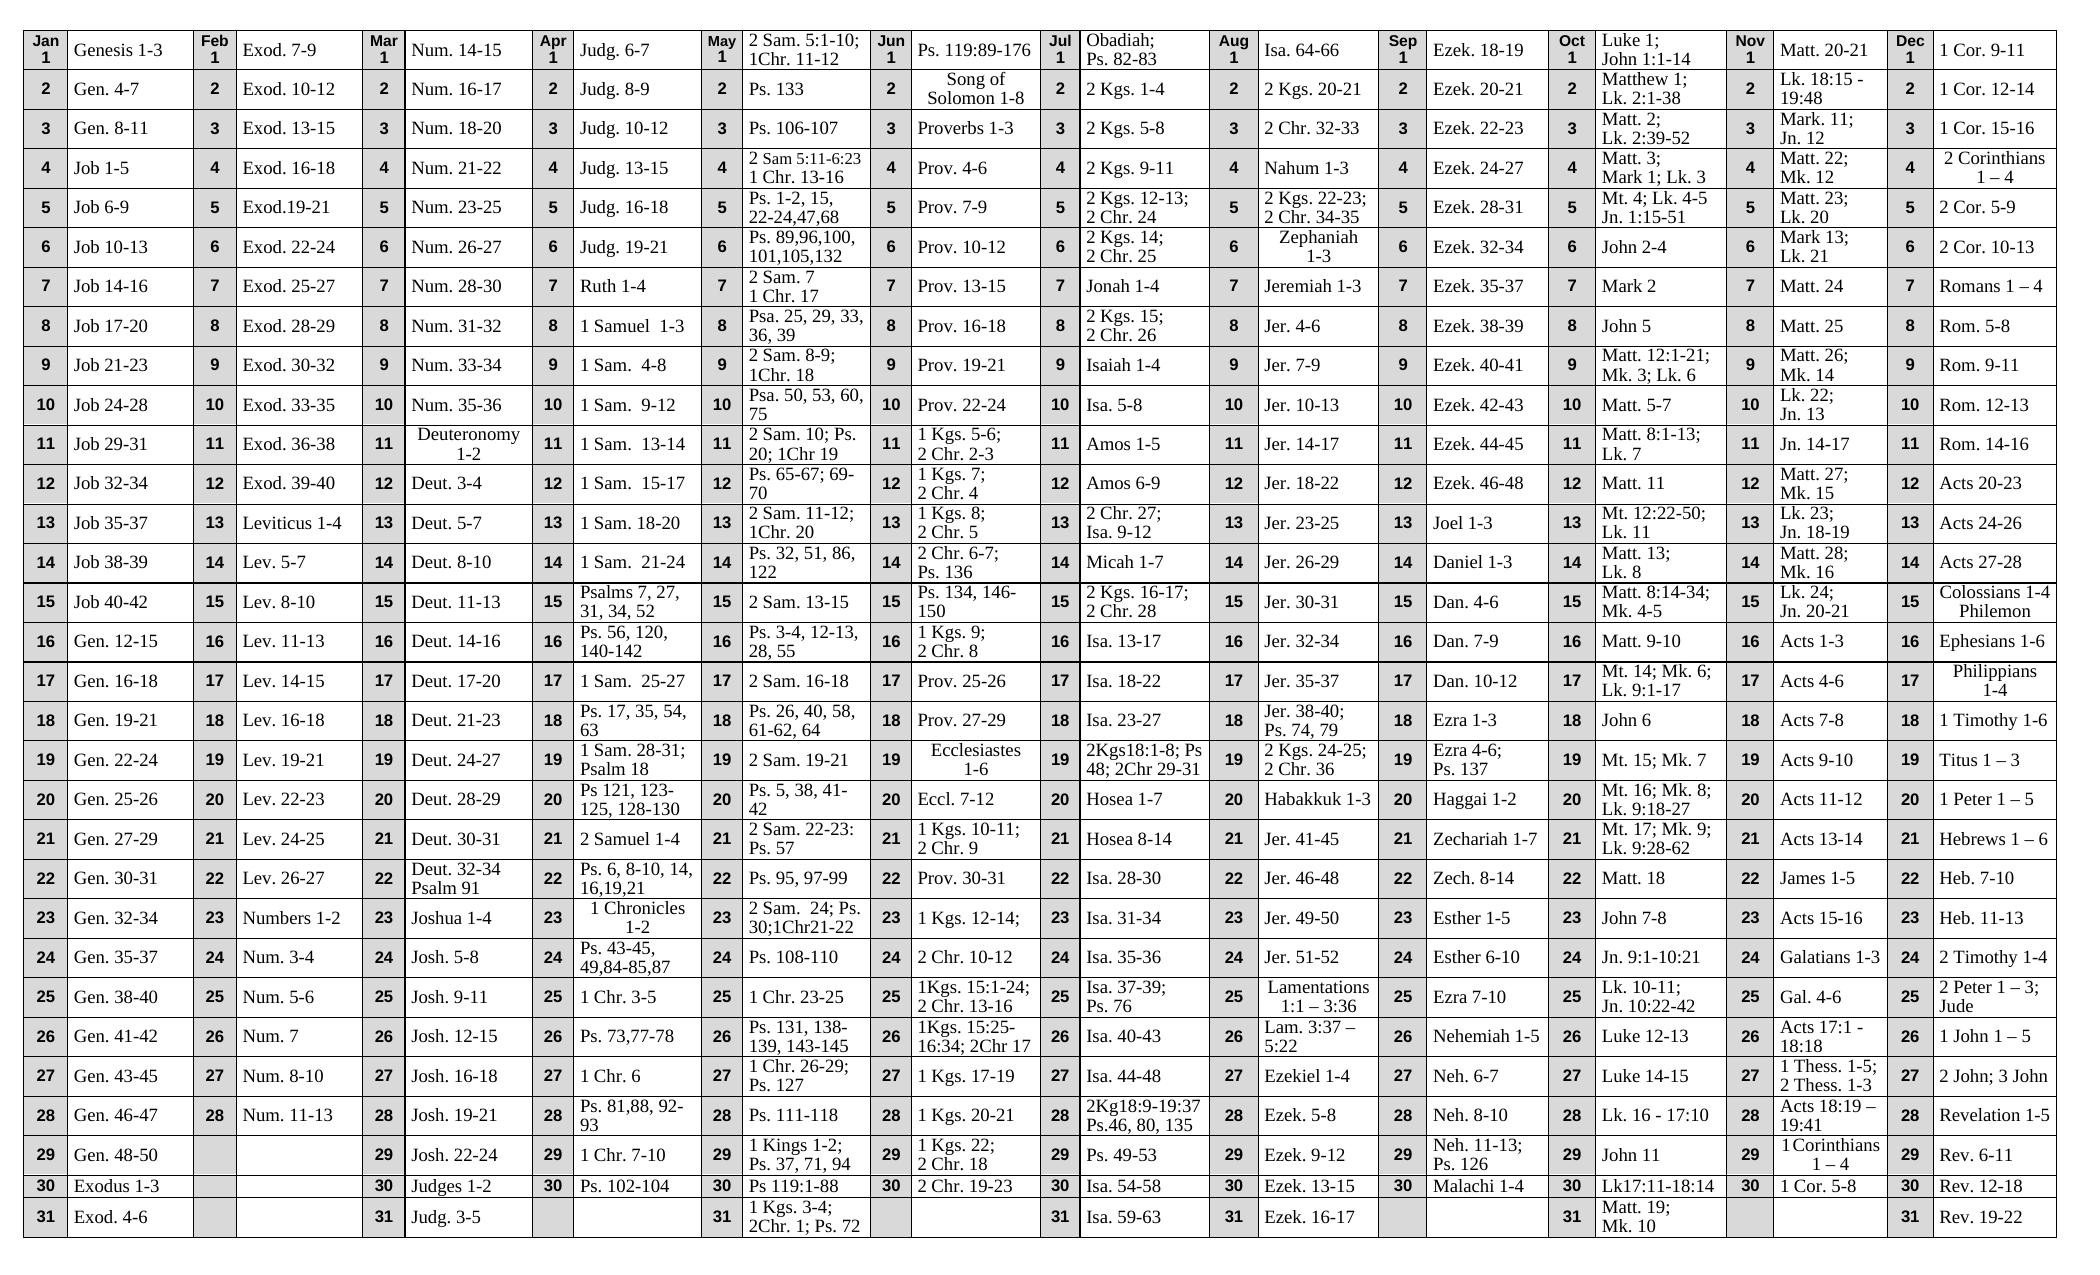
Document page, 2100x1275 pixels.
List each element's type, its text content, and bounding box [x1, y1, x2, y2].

table_cell Prov. 7-9 [912, 189, 1040, 227]
table_cell 1 Sam. 13-14 [574, 426, 701, 464]
table_cell Ps. 32, 51, 86, 122 [743, 544, 870, 582]
table_cell 6 [1210, 228, 1258, 267]
table_cell 24 [533, 939, 573, 977]
table_cell 25 [1379, 978, 1426, 1017]
table_cell Prov. 16-18 [912, 307, 1040, 346]
table_cell Acts 18:19 – 19:41 [1774, 1097, 1887, 1135]
table_header Ps. 119:89-176 [912, 31, 1040, 69]
table_cell 2 [1210, 70, 1258, 109]
table_cell Colossians 1-4 Philemon [1934, 584, 2056, 622]
table_cell 2 [1888, 70, 1933, 109]
table_cell 12 [871, 465, 911, 503]
table_cell Isa. 59-63 [1081, 1198, 1209, 1237]
table_cell 9 [533, 347, 573, 385]
table_cell Hebrews 1 – 6 [1934, 820, 2056, 859]
table_cell 2Kgs18:1-8; Ps 48; 2Chr 29-31 [1081, 741, 1209, 780]
table_header Obadiah; Ps. 82-83 [1081, 31, 1209, 69]
table_cell 29 [1549, 1136, 1595, 1174]
table_cell Acts 24-26 [1934, 505, 2056, 543]
table_cell 14 [194, 544, 236, 582]
table_cell 25 [1549, 978, 1595, 1017]
table_cell 18 [194, 702, 236, 740]
table_cell 19 [533, 741, 573, 780]
table_cell Rev. 19-22 [1934, 1198, 2056, 1237]
table_cell [574, 1198, 701, 1237]
table_cell 25 [24, 978, 67, 1017]
table_cell 2 Sam. 11-12; 1Chr. 20 [743, 505, 870, 543]
table_cell Rev. 12-18 [1934, 1176, 2056, 1197]
table_cell Ps. 17, 35, 54, 63 [574, 702, 701, 740]
table_cell 9 [871, 347, 911, 385]
table_cell 2 Kgs. 1-4 [1081, 70, 1209, 109]
table_cell Esther 1-5 [1427, 899, 1548, 938]
table_cell 27 [533, 1057, 573, 1096]
table_cell Gen. 48-50 [68, 1136, 193, 1174]
table_cell Mark 13; Lk. 21 [1774, 228, 1887, 267]
table_cell 15 [1549, 584, 1595, 622]
table_cell Ezek. 32-34 [1427, 228, 1548, 267]
table_cell Lk. 23; Jn. 18-19 [1774, 505, 1887, 543]
table_cell 2 Sam. 19-21 [743, 741, 870, 780]
table_cell 3 [1549, 110, 1595, 148]
table_cell 13 [1041, 505, 1079, 543]
table_cell Jer. 4-6 [1259, 307, 1378, 346]
table_cell 28 [1379, 1097, 1426, 1135]
table_cell Ezra 1-3 [1427, 702, 1548, 740]
table_cell 4 [702, 149, 742, 188]
table_cell 3 [1727, 110, 1773, 148]
table_cell 9 [363, 347, 404, 385]
table_cell 4 [533, 149, 573, 188]
table_cell 16 [24, 623, 67, 661]
table_cell Acts 1-3 [1774, 623, 1887, 661]
table_cell 16 [1727, 623, 1773, 661]
table_cell 10 [24, 386, 67, 424]
table_cell Job 21-23 [68, 347, 193, 385]
table_cell 3 [1379, 110, 1426, 148]
table_cell 16 [871, 623, 911, 661]
table_cell 18 [871, 702, 911, 740]
table_cell Matthew 1; Lk. 2:1-38 [1596, 70, 1726, 109]
table_cell Hosea 8-14 [1081, 820, 1209, 859]
table_cell 18 [1210, 702, 1258, 740]
table_cell 2 Sam. 10; Ps. 20; 1Chr 19 [743, 426, 870, 464]
table_cell Acts 13-14 [1774, 820, 1887, 859]
table_cell 20 [363, 781, 404, 819]
table_cell 17 [702, 663, 742, 701]
table_cell 6 [194, 228, 236, 267]
table_cell Dan. 10-12 [1427, 663, 1548, 701]
table_cell 20 [1041, 781, 1079, 819]
table_cell 11 [1379, 426, 1426, 464]
table_cell 1 Sam. 9-12 [574, 386, 701, 424]
table_cell 5 [702, 189, 742, 227]
table_cell Rom. 14-16 [1934, 426, 2056, 464]
table_cell Nahum 1-3 [1259, 149, 1378, 188]
table_cell 1Kgs. 15:25-16:34; 2Chr 17 [912, 1018, 1040, 1056]
table_cell 6 [1727, 228, 1773, 267]
table_cell Acts 4-6 [1774, 663, 1887, 701]
table_cell Num. 11-13 [237, 1097, 362, 1135]
table_cell 28 [24, 1097, 67, 1135]
table_cell 23 [1888, 899, 1933, 938]
table_cell Romans 1 – 4 [1934, 268, 2056, 306]
table_cell 2 Chr. 27; Isa. 9-12 [1081, 505, 1209, 543]
table_cell 8 [24, 307, 67, 346]
table_cell 2 [871, 70, 911, 109]
table_cell 2 Samuel 1-4 [574, 820, 701, 859]
table_cell Judg. 16-18 [574, 189, 701, 227]
table_cell Ps. 65-67; 69-70 [743, 465, 870, 503]
table_cell 16 [1888, 623, 1933, 661]
table_cell Num. 28-30 [406, 268, 532, 306]
table_cell 15 [533, 584, 573, 622]
table_cell Gen. 4-7 [68, 70, 193, 109]
table_cell 8 [1210, 307, 1258, 346]
table_cell 22 [194, 860, 236, 898]
table_cell Isaiah 1-4 [1081, 347, 1209, 385]
table_cell Num. 33-34 [406, 347, 532, 385]
table_header Jan 1 [24, 31, 67, 69]
table_cell 14 [1727, 544, 1773, 582]
table_cell 31 [1041, 1198, 1079, 1237]
table_cell Jer. 7-9 [1259, 347, 1378, 385]
table_cell 13 [1379, 505, 1426, 543]
table_cell Exod. 16-18 [237, 149, 362, 188]
table_cell 26 [1549, 1018, 1595, 1056]
table_cell 19 [194, 741, 236, 780]
table_cell 10 [871, 386, 911, 424]
table_cell Lk. 24; Jn. 20-21 [1774, 584, 1887, 622]
table_cell Galatians 1-3 [1774, 939, 1887, 977]
table_cell 1 Peter 1 – 5 [1934, 781, 2056, 819]
table_cell 30 [1041, 1176, 1079, 1197]
table_cell Lamentations1:1 – 3:36 [1259, 978, 1378, 1017]
table_cell Num. 8-10 [237, 1057, 362, 1096]
table_cell 30 [24, 1176, 67, 1197]
table_cell Num. 18-20 [406, 110, 532, 148]
table_cell 15 [1888, 584, 1933, 622]
table_cell Ps. 133 [743, 70, 870, 109]
table_cell 7 [1210, 268, 1258, 306]
table_cell Hosea 1-7 [1081, 781, 1209, 819]
table_cell 19 [1041, 741, 1079, 780]
table_cell Ps. 26, 40, 58, 61-62, 64 [743, 702, 870, 740]
table_cell 30 [363, 1176, 404, 1197]
table_cell 24 [24, 939, 67, 977]
table_header Mar 1 [363, 31, 404, 69]
table_cell 26 [871, 1018, 911, 1056]
table_cell 16 [194, 623, 236, 661]
table_cell Mt. 14; Mk. 6; Lk. 9:1-17 [1596, 663, 1726, 701]
table_cell Ps. 89,96,100, 101,105,132 [743, 228, 870, 267]
table_cell 28 [1210, 1097, 1258, 1135]
table_cell 2 [363, 70, 404, 109]
table_cell [237, 1198, 362, 1237]
table_cell 27 [194, 1057, 236, 1096]
table_cell 8 [194, 307, 236, 346]
table_cell Lk. 16 - 17:10 [1596, 1097, 1726, 1135]
table_cell 21 [702, 820, 742, 859]
table_cell Neh. 8-10 [1427, 1097, 1548, 1135]
table_cell 27 [1549, 1057, 1595, 1096]
table_cell Isa. 23-27 [1081, 702, 1209, 740]
table_cell 14 [1888, 544, 1933, 582]
table_cell 3 [702, 110, 742, 148]
table_cell 12 [363, 465, 404, 503]
table_cell Lev. 14-15 [237, 663, 362, 701]
table_header May 1 [702, 31, 742, 69]
table_cell 14 [363, 544, 404, 582]
table_cell 6 [1888, 228, 1933, 267]
table_cell 27 [1888, 1057, 1933, 1096]
table_cell Isa. 44-48 [1081, 1057, 1209, 1096]
table_cell Isa. 35-36 [1081, 939, 1209, 977]
table_cell Lev. 22-23 [237, 781, 362, 819]
table_cell 2 Kgs. 9-11 [1081, 149, 1209, 188]
table_cell 28 [871, 1097, 911, 1135]
table_cell Exod. 25-27 [237, 268, 362, 306]
table_cell Ezek. 40-41 [1427, 347, 1548, 385]
table_cell 1 Kgs. 8; 2 Chr. 5 [912, 505, 1040, 543]
table_cell 13 [533, 505, 573, 543]
table_cell [237, 1136, 362, 1174]
table_cell Job 32-34 [68, 465, 193, 503]
table_cell Gen. 32-34 [68, 899, 193, 938]
table_cell Zech. 8-14 [1427, 860, 1548, 898]
table_cell 14 [1210, 544, 1258, 582]
table_cell [871, 1198, 911, 1237]
table_cell Amos 6-9 [1081, 465, 1209, 503]
table_cell Deut. 3-4 [406, 465, 532, 503]
table_cell 19 [1727, 741, 1773, 780]
table_cell 4 [1210, 149, 1258, 188]
table_cell Judg. 8-9 [574, 70, 701, 109]
table_cell 31 [1888, 1198, 1933, 1237]
table_cell 27 [1210, 1057, 1258, 1096]
table_header Luke 1; John 1:1-14 [1596, 31, 1726, 69]
table_cell 15 [1727, 584, 1773, 622]
table_cell 4 [24, 149, 67, 188]
table_cell 28 [1888, 1097, 1933, 1135]
table_cell 15 [363, 584, 404, 622]
table_cell Ps. 134, 146-150 [912, 584, 1040, 622]
table_cell 5 [1210, 189, 1258, 227]
table_header Exod. 7-9 [237, 31, 362, 69]
table_cell Mt. 12:22-50; Lk. 11 [1596, 505, 1726, 543]
table_cell Ezek. 16-17 [1259, 1198, 1378, 1237]
table_cell 1 Cor. 15-16 [1934, 110, 2056, 148]
table_cell Exodus 1-3 [68, 1176, 193, 1197]
table_cell 3 [533, 110, 573, 148]
table_cell Ps. 73,77-78 [574, 1018, 701, 1056]
table_cell 19 [702, 741, 742, 780]
table_cell Habakkuk 1-3 [1259, 781, 1378, 819]
table_cell 26 [194, 1018, 236, 1056]
table_cell 18 [1727, 702, 1773, 740]
table_cell 21 [1210, 820, 1258, 859]
table_cell Job 29-31 [68, 426, 193, 464]
table_cell 27 [871, 1057, 911, 1096]
table_cell Jn. 14-17 [1774, 426, 1887, 464]
table_cell Ps. 111-118 [743, 1097, 870, 1135]
table_cell Isa. 5-8 [1081, 386, 1209, 424]
table_header Jul 1 [1041, 31, 1079, 69]
table_cell Ezek. 35-37 [1427, 268, 1548, 306]
table_cell 10 [1210, 386, 1258, 424]
table_header Nov 1 [1727, 31, 1773, 69]
table_cell 26 [1727, 1018, 1773, 1056]
table_cell Judg. 13-15 [574, 149, 701, 188]
table_cell Ezekiel 1-4 [1259, 1057, 1378, 1096]
table_cell James 1-5 [1774, 860, 1887, 898]
table_cell 10 [363, 386, 404, 424]
table_cell 19 [1379, 741, 1426, 780]
table_cell Ezek. 22-23 [1427, 110, 1548, 148]
table_cell 21 [1041, 820, 1079, 859]
table_cell Josh. 16-18 [406, 1057, 532, 1096]
table_cell 2 Chr. 32-33 [1259, 110, 1378, 148]
table_cell Prov. 30-31 [912, 860, 1040, 898]
table_cell 29 [871, 1136, 911, 1174]
table_cell 9 [1041, 347, 1079, 385]
table_cell 7 [871, 268, 911, 306]
table_cell Acts 7-8 [1774, 702, 1887, 740]
table_cell 20 [1549, 781, 1595, 819]
table_cell John 7-8 [1596, 899, 1726, 938]
table_cell Jer. 38-40; Ps. 74, 79 [1259, 702, 1378, 740]
table_cell 21 [1549, 820, 1595, 859]
table_cell 16 [1041, 623, 1079, 661]
table_cell 19 [363, 741, 404, 780]
table_cell 2 Timothy 1-4 [1934, 939, 2056, 977]
table_cell Deut. 32-34 Psalm 91 [406, 860, 532, 898]
table_cell Num. 31-32 [406, 307, 532, 346]
table_cell 28 [194, 1097, 236, 1135]
table_cell 7 [363, 268, 404, 306]
table_cell 18 [702, 702, 742, 740]
table_cell 1 Kgs. 7; 2 Chr. 4 [912, 465, 1040, 503]
table_cell 24 [363, 939, 404, 977]
table_cell Prov. 10-12 [912, 228, 1040, 267]
table_cell Lk. 22; Jn. 13 [1774, 386, 1887, 424]
table_cell Matt. 12:1-21; Mk. 3; Lk. 6 [1596, 347, 1726, 385]
table_header Jun 1 [871, 31, 911, 69]
table_cell Ps. 49-53 [1081, 1136, 1209, 1174]
table_cell Acts 11-12 [1774, 781, 1887, 819]
table_cell [1427, 1198, 1548, 1237]
table_cell 14 [871, 544, 911, 582]
table_cell Mark 2 [1596, 268, 1726, 306]
table_cell 29 [363, 1136, 404, 1174]
table_cell 1 Kgs. 3-4; 2Chr. 1; Ps. 72 [743, 1198, 870, 1237]
table_cell Gen. 46-47 [68, 1097, 193, 1135]
table_cell 13 [702, 505, 742, 543]
table_cell 23 [1041, 899, 1079, 938]
table_cell Job 1-5 [68, 149, 193, 188]
table_cell Gen. 25-26 [68, 781, 193, 819]
table_cell 13 [871, 505, 911, 543]
table_cell 1 Kgs. 10-11; 2 Chr. 9 [912, 820, 1040, 859]
table_cell Job 38-39 [68, 544, 193, 582]
table_cell 10 [1041, 386, 1079, 424]
table_cell 23 [24, 899, 67, 938]
table_cell 9 [194, 347, 236, 385]
table_cell Gal. 4-6 [1774, 978, 1887, 1017]
table_cell 17 [1210, 663, 1258, 701]
table_cell Eccl. 7-12 [912, 781, 1040, 819]
table_header Matt. 20-21 [1774, 31, 1887, 69]
table_cell 22 [1727, 860, 1773, 898]
table_cell 8 [1379, 307, 1426, 346]
table_cell 2 Kgs. 12-13; 2 Chr. 24 [1081, 189, 1209, 227]
table_cell Dan. 7-9 [1427, 623, 1548, 661]
table_cell 1 Sam. 25-27 [574, 663, 701, 701]
table_cell 2 Sam. 8-9; 1Chr. 18 [743, 347, 870, 385]
table_cell 6 [24, 228, 67, 267]
table_cell 16 [1210, 623, 1258, 661]
table_cell 11 [24, 426, 67, 464]
table_cell 31 [363, 1198, 404, 1237]
table_cell 6 [533, 228, 573, 267]
table_cell 13 [1888, 505, 1933, 543]
table_cell 2Kg18:9-19:37 Ps.46, 80, 135 [1081, 1097, 1209, 1135]
table_cell 2 [194, 70, 236, 109]
table_cell 2 Cor. 10-13 [1934, 228, 2056, 267]
table_cell 1 Kgs. 22; 2 Chr. 18 [912, 1136, 1040, 1174]
table_cell 22 [533, 860, 573, 898]
table_cell 1 Chr. 23-25 [743, 978, 870, 1017]
table_cell 7 [194, 268, 236, 306]
table_cell Lev. 16-18 [237, 702, 362, 740]
table_cell Ezek. 46-48 [1427, 465, 1548, 503]
table_cell 17 [24, 663, 67, 701]
table_cell 17 [1041, 663, 1079, 701]
table_cell 24 [1549, 939, 1595, 977]
table_cell Exod. 30-32 [237, 347, 362, 385]
table_cell Num. 23-25 [406, 189, 532, 227]
table_cell Gen. 19-21 [68, 702, 193, 740]
table_cell Ezek. 24-27 [1427, 149, 1548, 188]
table_cell Deut. 24-27 [406, 741, 532, 780]
table_cell 28 [1041, 1097, 1079, 1135]
table_cell 13 [1210, 505, 1258, 543]
table_cell 1 Sam. 18-20 [574, 505, 701, 543]
table_cell 1 Timothy 1-6 [1934, 702, 2056, 740]
table_cell Josh. 22-24 [406, 1136, 532, 1174]
table_cell Matt. 3; Mark 1; Lk. 3 [1596, 149, 1726, 188]
table_cell 24 [1041, 939, 1079, 977]
table_cell 19 [1549, 741, 1595, 780]
table_cell 26 [1379, 1018, 1426, 1056]
table_cell 22 [1888, 860, 1933, 898]
table_cell 9 [1727, 347, 1773, 385]
table_cell Jer. 51-52 [1259, 939, 1378, 977]
table_cell Deuteronomy 1-2 [406, 426, 532, 464]
table_cell Ephesians 1-6 [1934, 623, 2056, 661]
table_cell Ps. 102-104 [574, 1176, 701, 1197]
table_cell 17 [1379, 663, 1426, 701]
table_cell Ezek. 5-8 [1259, 1097, 1378, 1135]
table_header 2 Sam. 5:1-10; 1Chr. 11-12 [743, 31, 870, 69]
table_cell Judg. 3-5 [406, 1198, 532, 1237]
table_cell Jer. 14-17 [1259, 426, 1378, 464]
table_cell Leviticus 1-4 [237, 505, 362, 543]
table_cell Matt. 22; Mk. 12 [1774, 149, 1887, 188]
table_cell 12 [1727, 465, 1773, 503]
table_cell 17 [533, 663, 573, 701]
table_cell Exod.19-21 [237, 189, 362, 227]
table_cell 18 [363, 702, 404, 740]
table_cell Jer. 26-29 [1259, 544, 1378, 582]
table_cell 1 Kings 1-2; Ps. 37, 71, 94 [743, 1136, 870, 1174]
table_cell 30 [871, 1176, 911, 1197]
table_cell Job 10-13 [68, 228, 193, 267]
table_cell 24 [1888, 939, 1933, 977]
table_cell Lk17:11-18:14 [1596, 1176, 1726, 1197]
table_cell 13 [1727, 505, 1773, 543]
table_cell 15 [194, 584, 236, 622]
table_cell 8 [1727, 307, 1773, 346]
table_cell 11 [363, 426, 404, 464]
table_cell 2 [1549, 70, 1595, 109]
table_cell Daniel 1-3 [1427, 544, 1548, 582]
table_cell 3 [363, 110, 404, 148]
table_cell 13 [194, 505, 236, 543]
table_cell Prov. 25-26 [912, 663, 1040, 701]
table_cell 3 [1041, 110, 1079, 148]
table_cell 5 [871, 189, 911, 227]
table_cell 25 [363, 978, 404, 1017]
table_cell 17 [871, 663, 911, 701]
table_cell 6 [871, 228, 911, 267]
table_cell 2 [1727, 70, 1773, 109]
table_cell Job 14-16 [68, 268, 193, 306]
table_cell Ps. 56, 120, 140-142 [574, 623, 701, 661]
table_cell 29 [702, 1136, 742, 1174]
table_cell Jer. 41-45 [1259, 820, 1378, 859]
table_cell Ps. 1-2, 15, 22-24,47,68 [743, 189, 870, 227]
table_cell 10 [1379, 386, 1426, 424]
table_cell 1 Kgs. 17-19 [912, 1057, 1040, 1096]
table_header Dec 1 [1888, 31, 1933, 69]
table_cell Num. 26-27 [406, 228, 532, 267]
table_cell 22 [1041, 860, 1079, 898]
table_cell 19 [24, 741, 67, 780]
table_cell 21 [194, 820, 236, 859]
table_cell Num. 5-6 [237, 978, 362, 1017]
table_cell 20 [1210, 781, 1258, 819]
table_cell 11 [1210, 426, 1258, 464]
table_cell Luke 14-15 [1596, 1057, 1726, 1096]
table_cell 28 [702, 1097, 742, 1135]
table_cell Ezek. 38-39 [1427, 307, 1548, 346]
table_cell Num. 7 [237, 1018, 362, 1056]
table_cell 12 [702, 465, 742, 503]
table_cell 12 [1210, 465, 1258, 503]
table_cell Exod. 28-29 [237, 307, 362, 346]
table_cell 20 [194, 781, 236, 819]
table_cell 29 [1041, 1136, 1079, 1174]
table_cell John 11 [1596, 1136, 1726, 1174]
table_cell Matt. 26; Mk. 14 [1774, 347, 1887, 385]
table_cell 1 Kgs. 20-21 [912, 1097, 1040, 1135]
table_cell 14 [533, 544, 573, 582]
table_cell Philippians 1-4 [1934, 663, 2056, 701]
table_cell Acts 17:1 - 18:18 [1774, 1018, 1887, 1056]
table_cell Exod. 10-12 [237, 70, 362, 109]
table_cell 13 [24, 505, 67, 543]
table_header Num. 14-15 [406, 31, 532, 69]
table_cell Mt. 15; Mk. 7 [1596, 741, 1726, 780]
table_cell 28 [1549, 1097, 1595, 1135]
table_cell 20 [24, 781, 67, 819]
table_cell 2 Sam. 24; Ps. 30;1Chr21-22 [743, 899, 870, 938]
table_cell [1379, 1198, 1426, 1237]
table_header Judg. 6-7 [574, 31, 701, 69]
table_cell Rom. 9-11 [1934, 347, 2056, 385]
table_cell Heb. 11-13 [1934, 899, 2056, 938]
table_cell 30 [702, 1176, 742, 1197]
table_cell Joshua 1-4 [406, 899, 532, 938]
table_header Aug 1 [1210, 31, 1258, 69]
table_cell 16 [1379, 623, 1426, 661]
table_cell 10 [1549, 386, 1595, 424]
table_cell 7 [1727, 268, 1773, 306]
table_cell Ps 119:1-88 [743, 1176, 870, 1197]
table_cell Matt. 8:14-34; Mk. 4-5 [1596, 584, 1726, 622]
table_cell 7 [702, 268, 742, 306]
table_header Feb 1 [194, 31, 236, 69]
table_cell Psa. 50, 53, 60, 75 [743, 386, 870, 424]
table_cell 2 [533, 70, 573, 109]
table_cell Lev. 26-27 [237, 860, 362, 898]
table_cell 2 Sam. 22-23: Ps. 57 [743, 820, 870, 859]
table_cell 14 [24, 544, 67, 582]
table_cell Deut. 14-16 [406, 623, 532, 661]
table_header 1 Cor. 9-11 [1934, 31, 2056, 69]
table_cell 10 [194, 386, 236, 424]
table_cell 2 Kgs. 24-25; 2 Chr. 36 [1259, 741, 1378, 780]
table_cell Rom. 5-8 [1934, 307, 2056, 346]
table_cell Ps. 131, 138-139, 143-145 [743, 1018, 870, 1056]
table_cell Lev. 8-10 [237, 584, 362, 622]
table_cell Jer. 46-48 [1259, 860, 1378, 898]
table_cell 12 [533, 465, 573, 503]
table_header Isa. 64-66 [1259, 31, 1378, 69]
table_cell 6 [702, 228, 742, 267]
table_cell Lev. 24-25 [237, 820, 362, 859]
table_cell 22 [1210, 860, 1258, 898]
table_cell Deut. 11-13 [406, 584, 532, 622]
table_cell Joel 1-3 [1427, 505, 1548, 543]
table_header Apr 1 [533, 31, 573, 69]
table_cell 16 [363, 623, 404, 661]
table_cell Ezek. 13-15 [1259, 1176, 1378, 1197]
table_cell 30 [1210, 1176, 1258, 1197]
table_cell 3 [194, 110, 236, 148]
table_cell 2 Kgs. 15; 2 Chr. 26 [1081, 307, 1209, 346]
table_cell Isa. 40-43 [1081, 1018, 1209, 1056]
table_cell 21 [24, 820, 67, 859]
table_cell Exod. 36-38 [237, 426, 362, 464]
table_cell 21 [1727, 820, 1773, 859]
table_cell Prov. 13-15 [912, 268, 1040, 306]
table_cell 2 [1041, 70, 1079, 109]
table_cell Jer. 35-37 [1259, 663, 1378, 701]
table_cell 9 [1549, 347, 1595, 385]
table_cell 3 [871, 110, 911, 148]
table_cell Acts 20-23 [1934, 465, 2056, 503]
table_cell Jer. 30-31 [1259, 584, 1378, 622]
table_cell Lk. 18:15 - 19:48 [1774, 70, 1887, 109]
table_cell Gen. 41-42 [68, 1018, 193, 1056]
table_cell 1 Chr. 26-29; Ps. 127 [743, 1057, 870, 1096]
table_cell Mark. 11; Jn. 12 [1774, 110, 1887, 148]
table_cell Lev. 19-21 [237, 741, 362, 780]
table_cell Prov. 4-6 [912, 149, 1040, 188]
table_cell 1 Chr. 7-10 [574, 1136, 701, 1174]
table_cell Isa. 28-30 [1081, 860, 1209, 898]
table_cell Ps. 95, 97-99 [743, 860, 870, 898]
table_cell Ezra 7-10 [1427, 978, 1548, 1017]
table_cell 9 [1888, 347, 1933, 385]
table_cell 1 Sam. 4-8 [574, 347, 701, 385]
table_cell 1 Corinthians 1 – 4 [1774, 1136, 1887, 1174]
table_cell 11 [1727, 426, 1773, 464]
table_cell Gen. 35-37 [68, 939, 193, 977]
table_cell 30 [533, 1176, 573, 1197]
table_cell 31 [702, 1198, 742, 1237]
table_cell 19 [1210, 741, 1258, 780]
table_cell Josh. 12-15 [406, 1018, 532, 1056]
table_cell 14 [1549, 544, 1595, 582]
table_cell 4 [194, 149, 236, 188]
table_cell Num. 16-17 [406, 70, 532, 109]
table_cell 7 [24, 268, 67, 306]
table_cell Gen. 30-31 [68, 860, 193, 898]
table_cell 7 [1041, 268, 1079, 306]
table_cell 5 [1727, 189, 1773, 227]
table_cell 6 [1549, 228, 1595, 267]
table_cell 12 [1549, 465, 1595, 503]
table_cell 20 [1379, 781, 1426, 819]
table_cell Ezek. 9-12 [1259, 1136, 1378, 1174]
table_cell Lev. 5-7 [237, 544, 362, 582]
table_cell Jer. 32-34 [1259, 623, 1378, 661]
table_cell 11 [1549, 426, 1595, 464]
table_cell 5 [194, 189, 236, 227]
table_cell 5 [1888, 189, 1933, 227]
table_cell Song of Solomon 1-8 [912, 70, 1040, 109]
table_cell 28 [1727, 1097, 1773, 1135]
table_cell Matt. 23; Lk. 20 [1774, 189, 1887, 227]
table_cell 2 Sam. 7 1 Chr. 17 [743, 268, 870, 306]
table_cell 5 [1379, 189, 1426, 227]
table_cell [1727, 1198, 1773, 1237]
table_cell 23 [533, 899, 573, 938]
table_cell 22 [702, 860, 742, 898]
table_cell 6 [1379, 228, 1426, 267]
table_cell Gen. 8-11 [68, 110, 193, 148]
table_cell 12 [24, 465, 67, 503]
table_cell Matt. 2; Lk. 2:39-52 [1596, 110, 1726, 148]
table_cell 31 [1549, 1198, 1595, 1237]
table_cell 28 [363, 1097, 404, 1135]
table_cell Lam. 3:37 – 5:22 [1259, 1018, 1378, 1056]
table_cell Jer. 49-50 [1259, 899, 1378, 938]
table_cell 5 [1041, 189, 1079, 227]
table_cell Acts 27-28 [1934, 544, 2056, 582]
table_cell 26 [1210, 1018, 1258, 1056]
table_cell 18 [1379, 702, 1426, 740]
table_cell 17 [1888, 663, 1933, 701]
table_cell Jonah 1-4 [1081, 268, 1209, 306]
table_cell 6 [363, 228, 404, 267]
table_cell Exod. 39-40 [237, 465, 362, 503]
table_cell [533, 1198, 573, 1237]
table_cell Ecclesiastes 1-6 [912, 741, 1040, 780]
table_cell 8 [1549, 307, 1595, 346]
table_cell Matt. 11 [1596, 465, 1726, 503]
table_cell 25 [1210, 978, 1258, 1017]
table_cell 26 [24, 1018, 67, 1056]
table_cell 23 [871, 899, 911, 938]
table_cell Ps. 108-110 [743, 939, 870, 977]
table_cell 18 [24, 702, 67, 740]
table_cell Job 40-42 [68, 584, 193, 622]
table_cell 14 [1379, 544, 1426, 582]
table_cell 27 [24, 1057, 67, 1096]
table_cell Exod. 13-15 [237, 110, 362, 148]
table_cell 9 [1379, 347, 1426, 385]
table_cell 1 Sam. 21-24 [574, 544, 701, 582]
table_cell Deut. 8-10 [406, 544, 532, 582]
table_cell Job 24-28 [68, 386, 193, 424]
table_cell 26 [702, 1018, 742, 1056]
table_cell [194, 1136, 236, 1174]
table_cell 1 Chr. 3-5 [574, 978, 701, 1017]
table_cell 22 [24, 860, 67, 898]
table_cell 11 [194, 426, 236, 464]
table_cell Acts 15-16 [1774, 899, 1887, 938]
table_cell John 5 [1596, 307, 1726, 346]
table_cell Job 6-9 [68, 189, 193, 227]
table_cell Jeremiah 1-3 [1259, 268, 1378, 306]
table_cell Psalms 7, 27, 31, 34, 52 [574, 584, 701, 622]
table_cell Zechariah 1-7 [1427, 820, 1548, 859]
table_cell 1 John 1 – 5 [1934, 1018, 2056, 1056]
table_cell 2 [702, 70, 742, 109]
table_cell Judges 1-2 [406, 1176, 532, 1197]
table_cell 2 Kgs. 14; 2 Chr. 25 [1081, 228, 1209, 267]
table_cell 24 [194, 939, 236, 977]
table_cell Prov. 27-29 [912, 702, 1040, 740]
table_cell 9 [702, 347, 742, 385]
table_cell 17 [1727, 663, 1773, 701]
table_cell 29 [1379, 1136, 1426, 1174]
table_cell 2 Sam 5:11-6:23 1 Chr. 13-16 [743, 149, 870, 188]
table_cell Jer. 10-13 [1259, 386, 1378, 424]
table_cell 10 [1888, 386, 1933, 424]
table_cell 2 Sam. 13-15 [743, 584, 870, 622]
table_cell 5 [363, 189, 404, 227]
table_cell Rom. 12-13 [1934, 386, 2056, 424]
table_cell 25 [702, 978, 742, 1017]
table_cell 8 [871, 307, 911, 346]
table_cell Mt. 16; Mk. 8; Lk. 9:18-27 [1596, 781, 1726, 819]
table_cell Nehemiah 1-5 [1427, 1018, 1548, 1056]
table_cell 3 [1888, 110, 1933, 148]
table_cell 23 [1727, 899, 1773, 938]
table_cell 8 [702, 307, 742, 346]
table_cell John 6 [1596, 702, 1726, 740]
table_cell 21 [363, 820, 404, 859]
table_cell Ezek. 44-45 [1427, 426, 1548, 464]
table_cell Josh. 9-11 [406, 978, 532, 1017]
table_cell 16 [702, 623, 742, 661]
table_cell Prov. 22-24 [912, 386, 1040, 424]
table_cell Luke 12-13 [1596, 1018, 1726, 1056]
table_cell 2 Peter 1 – 3; Jude [1934, 978, 2056, 1017]
table_cell 12 [1379, 465, 1426, 503]
table_cell 2 Chr. 6-7; Ps. 136 [912, 544, 1040, 582]
table_cell 28 [533, 1097, 573, 1135]
table_cell Ps. 3-4, 12-13, 28, 55 [743, 623, 870, 661]
table_cell Ezek. 28-31 [1427, 189, 1548, 227]
table_cell 14 [702, 544, 742, 582]
table_cell Isa. 13-17 [1081, 623, 1209, 661]
table_cell 7 [1549, 268, 1595, 306]
table_cell 29 [1727, 1136, 1773, 1174]
table_cell 1 Kgs. 5-6; 2 Chr. 2-3 [912, 426, 1040, 464]
table_cell Revelation 1-5 [1934, 1097, 2056, 1135]
table_cell Ps 121, 123-125, 128-130 [574, 781, 701, 819]
table_cell Micah 1-7 [1081, 544, 1209, 582]
table_cell Gen. 43-45 [68, 1057, 193, 1096]
table_cell Ruth 1-4 [574, 268, 701, 306]
table_cell 5 [533, 189, 573, 227]
table_cell 23 [363, 899, 404, 938]
table_cell 29 [533, 1136, 573, 1174]
table_cell Matt. 9-10 [1596, 623, 1726, 661]
table_cell Isa. 18-22 [1081, 663, 1209, 701]
table_cell 4 [1888, 149, 1933, 188]
table_cell 22 [1379, 860, 1426, 898]
table_cell Ezek. 42-43 [1427, 386, 1548, 424]
table_cell 30 [1549, 1176, 1595, 1197]
table_cell Isa. 37-39; Ps. 76 [1081, 978, 1209, 1017]
table_cell 2 Cor. 5-9 [1934, 189, 2056, 227]
table_cell Dan. 4-6 [1427, 584, 1548, 622]
table_cell 29 [24, 1136, 67, 1174]
table_cell 11 [1888, 426, 1933, 464]
table_cell 2 Corinthians 1 – 4 [1934, 149, 2056, 188]
table_cell 15 [1041, 584, 1079, 622]
table_cell 10 [1727, 386, 1773, 424]
table_cell 8 [363, 307, 404, 346]
table_cell Matt. 19; Mk. 10 [1596, 1198, 1726, 1237]
table_cell 21 [1888, 820, 1933, 859]
table_cell 4 [1041, 149, 1079, 188]
table_header Oct 1 [1549, 31, 1595, 69]
table_cell Deut. 21-23 [406, 702, 532, 740]
table_cell 25 [1888, 978, 1933, 1017]
table_cell 7 [533, 268, 573, 306]
table_cell 25 [1041, 978, 1079, 1017]
table_cell 9 [1210, 347, 1258, 385]
table_cell Ps. 6, 8-10, 14, 16,19,21 [574, 860, 701, 898]
table_cell Rev. 6-11 [1934, 1136, 2056, 1174]
table_cell Gen. 16-18 [68, 663, 193, 701]
table_cell Psa. 25, 29, 33, 36, 39 [743, 307, 870, 346]
table_cell 30 [1888, 1176, 1933, 1197]
table_cell 23 [702, 899, 742, 938]
table_cell 27 [702, 1057, 742, 1096]
table_cell 2 Kgs. 22-23; 2 Chr. 34-35 [1259, 189, 1378, 227]
table_cell 4 [1549, 149, 1595, 188]
table_cell [237, 1176, 362, 1197]
table_cell Matt. 27; Mk. 15 [1774, 465, 1887, 503]
table_cell Gen. 27-29 [68, 820, 193, 859]
table_cell Matt. 13; Lk. 8 [1596, 544, 1726, 582]
table_cell [194, 1198, 236, 1237]
table_cell 2 Kgs. 20-21 [1259, 70, 1378, 109]
table_cell Josh. 19-21 [406, 1097, 532, 1135]
table_cell 15 [1210, 584, 1258, 622]
table_cell 1 Samuel 1-3 [574, 307, 701, 346]
table_cell Exod. 33-35 [237, 386, 362, 424]
table_cell 15 [24, 584, 67, 622]
table_cell 1 Sam. 15-17 [574, 465, 701, 503]
table_cell Neh. 11-13; Ps. 126 [1427, 1136, 1548, 1174]
table_cell 23 [1379, 899, 1426, 938]
table_cell Deut. 5-7 [406, 505, 532, 543]
table_cell Amos 1-5 [1081, 426, 1209, 464]
table_cell Jer. 23-25 [1259, 505, 1378, 543]
table_header Sep 1 [1379, 31, 1426, 69]
table_cell Isa. 54-58 [1081, 1176, 1209, 1197]
table_cell 12 [1041, 465, 1079, 503]
table_cell 1 Kgs. 9; 2 Chr. 8 [912, 623, 1040, 661]
table_cell 22 [363, 860, 404, 898]
table_header Ezek. 18-19 [1427, 31, 1548, 69]
table_cell Gen. 22-24 [68, 741, 193, 780]
table_cell Exod. 22-24 [237, 228, 362, 267]
table_cell 31 [24, 1198, 67, 1237]
table_cell 20 [1727, 781, 1773, 819]
table_cell Lev. 11-13 [237, 623, 362, 661]
table_cell 24 [871, 939, 911, 977]
table_cell 3 [1210, 110, 1258, 148]
table_cell [1774, 1198, 1887, 1237]
table_cell 4 [1727, 149, 1773, 188]
table_cell 24 [702, 939, 742, 977]
table_cell 18 [1549, 702, 1595, 740]
table_cell Matt. 25 [1774, 307, 1887, 346]
table_cell 9 [24, 347, 67, 385]
table_cell Num. 3-4 [237, 939, 362, 977]
table_cell Haggai 1-2 [1427, 781, 1548, 819]
table_cell 11 [871, 426, 911, 464]
table_cell Judg. 19-21 [574, 228, 701, 267]
table_cell Josh. 5-8 [406, 939, 532, 977]
table_cell 4 [1379, 149, 1426, 188]
table_cell 27 [363, 1057, 404, 1096]
table_cell Jn. 9:1-10:21 [1596, 939, 1726, 977]
table_cell 27 [1379, 1057, 1426, 1096]
table_cell 27 [1041, 1057, 1079, 1096]
table_header Genesis 1-3 [68, 31, 193, 69]
table_cell 7 [1888, 268, 1933, 306]
table_cell Num. 21-22 [406, 149, 532, 188]
table_cell Mt. 4; Lk. 4-5 Jn. 1:15-51 [1596, 189, 1726, 227]
table_cell Job 35-37 [68, 505, 193, 543]
table_cell 12 [194, 465, 236, 503]
table_cell 30 [1379, 1176, 1426, 1197]
table_cell Matt. 5-7 [1596, 386, 1726, 424]
table_cell Exod. 4-6 [68, 1198, 193, 1237]
table_cell 21 [533, 820, 573, 859]
table_cell Mt. 17; Mk. 9; Lk. 9:28-62 [1596, 820, 1726, 859]
table_cell 8 [533, 307, 573, 346]
table_cell Lk. 10-11; Jn. 10:22-42 [1596, 978, 1726, 1017]
table_cell 1Kgs. 15:1-24; 2 Chr. 13-16 [912, 978, 1040, 1017]
table_cell Zephaniah 1-3 [1259, 228, 1378, 267]
table_cell Ezek. 20-21 [1427, 70, 1548, 109]
table_cell 24 [1727, 939, 1773, 977]
table_cell Deut. 30-31 [406, 820, 532, 859]
table_cell Num. 35-36 [406, 386, 532, 424]
table_cell Ps. 106-107 [743, 110, 870, 148]
table_cell 25 [1727, 978, 1773, 1017]
table_cell 21 [871, 820, 911, 859]
table_cell 16 [533, 623, 573, 661]
table_cell 20 [871, 781, 911, 819]
table_cell 17 [363, 663, 404, 701]
table_cell Neh. 6-7 [1427, 1057, 1548, 1096]
table_cell Ps. 43-45, 49,84-85,87 [574, 939, 701, 977]
table_cell Matt. 8:1-13; Lk. 7 [1596, 426, 1726, 464]
table_cell Matt. 24 [1774, 268, 1887, 306]
table_cell 27 [1727, 1057, 1773, 1096]
table_cell [912, 1198, 1040, 1237]
table_cell 21 [1379, 820, 1426, 859]
table_cell 25 [533, 978, 573, 1017]
table_cell 8 [1888, 307, 1933, 346]
table_cell 2 Chr. 19-23 [912, 1176, 1040, 1197]
table_cell 18 [1041, 702, 1079, 740]
table_cell 20 [1888, 781, 1933, 819]
table_cell 14 [1041, 544, 1079, 582]
table_cell 22 [871, 860, 911, 898]
table_cell 26 [1888, 1018, 1933, 1056]
table_cell 24 [1379, 939, 1426, 977]
table_cell 1 Sam. 28-31; Psalm 18 [574, 741, 701, 780]
table_cell 12 [1888, 465, 1933, 503]
table_cell 1 Kgs. 12-14; [912, 899, 1040, 938]
table_cell 1 Thess. 1-5; 2 Thess. 1-3 [1774, 1057, 1887, 1096]
table_cell [194, 1176, 236, 1197]
table_cell 5 [24, 189, 67, 227]
table_cell 2 Sam. 16-18 [743, 663, 870, 701]
table_cell 26 [533, 1018, 573, 1056]
table_cell 31 [1210, 1198, 1258, 1237]
table_cell 8 [1041, 307, 1079, 346]
table_cell 26 [1041, 1018, 1079, 1056]
table_cell 18 [533, 702, 573, 740]
table_cell Gen. 38-40 [68, 978, 193, 1017]
table_cell 24 [1210, 939, 1258, 977]
table_cell Deut. 28-29 [406, 781, 532, 819]
table_cell 11 [702, 426, 742, 464]
table_cell 2 [1379, 70, 1426, 109]
table_cell Malachi 1-4 [1427, 1176, 1548, 1197]
table_cell 19 [1888, 741, 1933, 780]
table_cell 2 Chr. 10-12 [912, 939, 1040, 977]
table_cell 19 [871, 741, 911, 780]
table_cell 2 [24, 70, 67, 109]
table_cell 16 [1549, 623, 1595, 661]
table_cell Gen. 12-15 [68, 623, 193, 661]
table_cell 25 [871, 978, 911, 1017]
table_cell 22 [1549, 860, 1595, 898]
table_cell Isa. 31-34 [1081, 899, 1209, 938]
table_cell 2 Kgs. 16-17; 2 Chr. 28 [1081, 584, 1209, 622]
table_cell Matt. 28; Mk. 16 [1774, 544, 1887, 582]
table_cell 13 [1549, 505, 1595, 543]
table_cell 15 [702, 584, 742, 622]
table_cell 6 [1041, 228, 1079, 267]
table_cell Job 17-20 [68, 307, 193, 346]
table_cell 1 Cor. 5-8 [1774, 1176, 1887, 1197]
table_cell 20 [702, 781, 742, 819]
table_cell Titus 1 – 3 [1934, 741, 2056, 780]
table_cell Heb. 7-10 [1934, 860, 2056, 898]
table_cell Ps. 5, 38, 41-42 [743, 781, 870, 819]
table_cell 4 [871, 149, 911, 188]
table_cell 1 Cor. 12-14 [1934, 70, 2056, 109]
table_cell 10 [702, 386, 742, 424]
table_cell 23 [1210, 899, 1258, 938]
table_cell Jer. 18-22 [1259, 465, 1378, 503]
table_cell 30 [1727, 1176, 1773, 1197]
table_cell 7 [1379, 268, 1426, 306]
table_cell Acts 9-10 [1774, 741, 1887, 780]
table_cell 11 [533, 426, 573, 464]
table_cell 25 [194, 978, 236, 1017]
table_cell 3 [24, 110, 67, 148]
table_cell 29 [1210, 1136, 1258, 1174]
table_cell 13 [363, 505, 404, 543]
table_cell 11 [1041, 426, 1079, 464]
table_cell 2 John; 3 John [1934, 1057, 2056, 1096]
table_cell 17 [1549, 663, 1595, 701]
table_cell 10 [533, 386, 573, 424]
table_cell 2 Kgs. 5-8 [1081, 110, 1209, 148]
table_cell Matt. 18 [1596, 860, 1726, 898]
table_cell 1 Chr. 6 [574, 1057, 701, 1096]
table_cell 23 [194, 899, 236, 938]
table_cell Proverbs 1-3 [912, 110, 1040, 148]
table_cell 18 [1888, 702, 1933, 740]
table_cell 29 [1888, 1136, 1933, 1174]
table_cell John 2-4 [1596, 228, 1726, 267]
table_cell 15 [1379, 584, 1426, 622]
table_cell Esther 6-10 [1427, 939, 1548, 977]
table_cell 20 [533, 781, 573, 819]
table_cell Deut. 17-20 [406, 663, 532, 701]
table_cell 23 [1549, 899, 1595, 938]
table_cell 5 [1549, 189, 1595, 227]
table_cell Ezra 4-6; Ps. 137 [1427, 741, 1548, 780]
table_cell 15 [871, 584, 911, 622]
table_cell Ps. 81,88, 92-93 [574, 1097, 701, 1135]
table_cell Prov. 19-21 [912, 347, 1040, 385]
table_cell 26 [363, 1018, 404, 1056]
table_cell Numbers 1-2 [237, 899, 362, 938]
table_cell 4 [363, 149, 404, 188]
table_cell 17 [194, 663, 236, 701]
table_cell Judg. 10-12 [574, 110, 701, 148]
table_cell 1 Chronicles 1-2 [574, 899, 701, 938]
